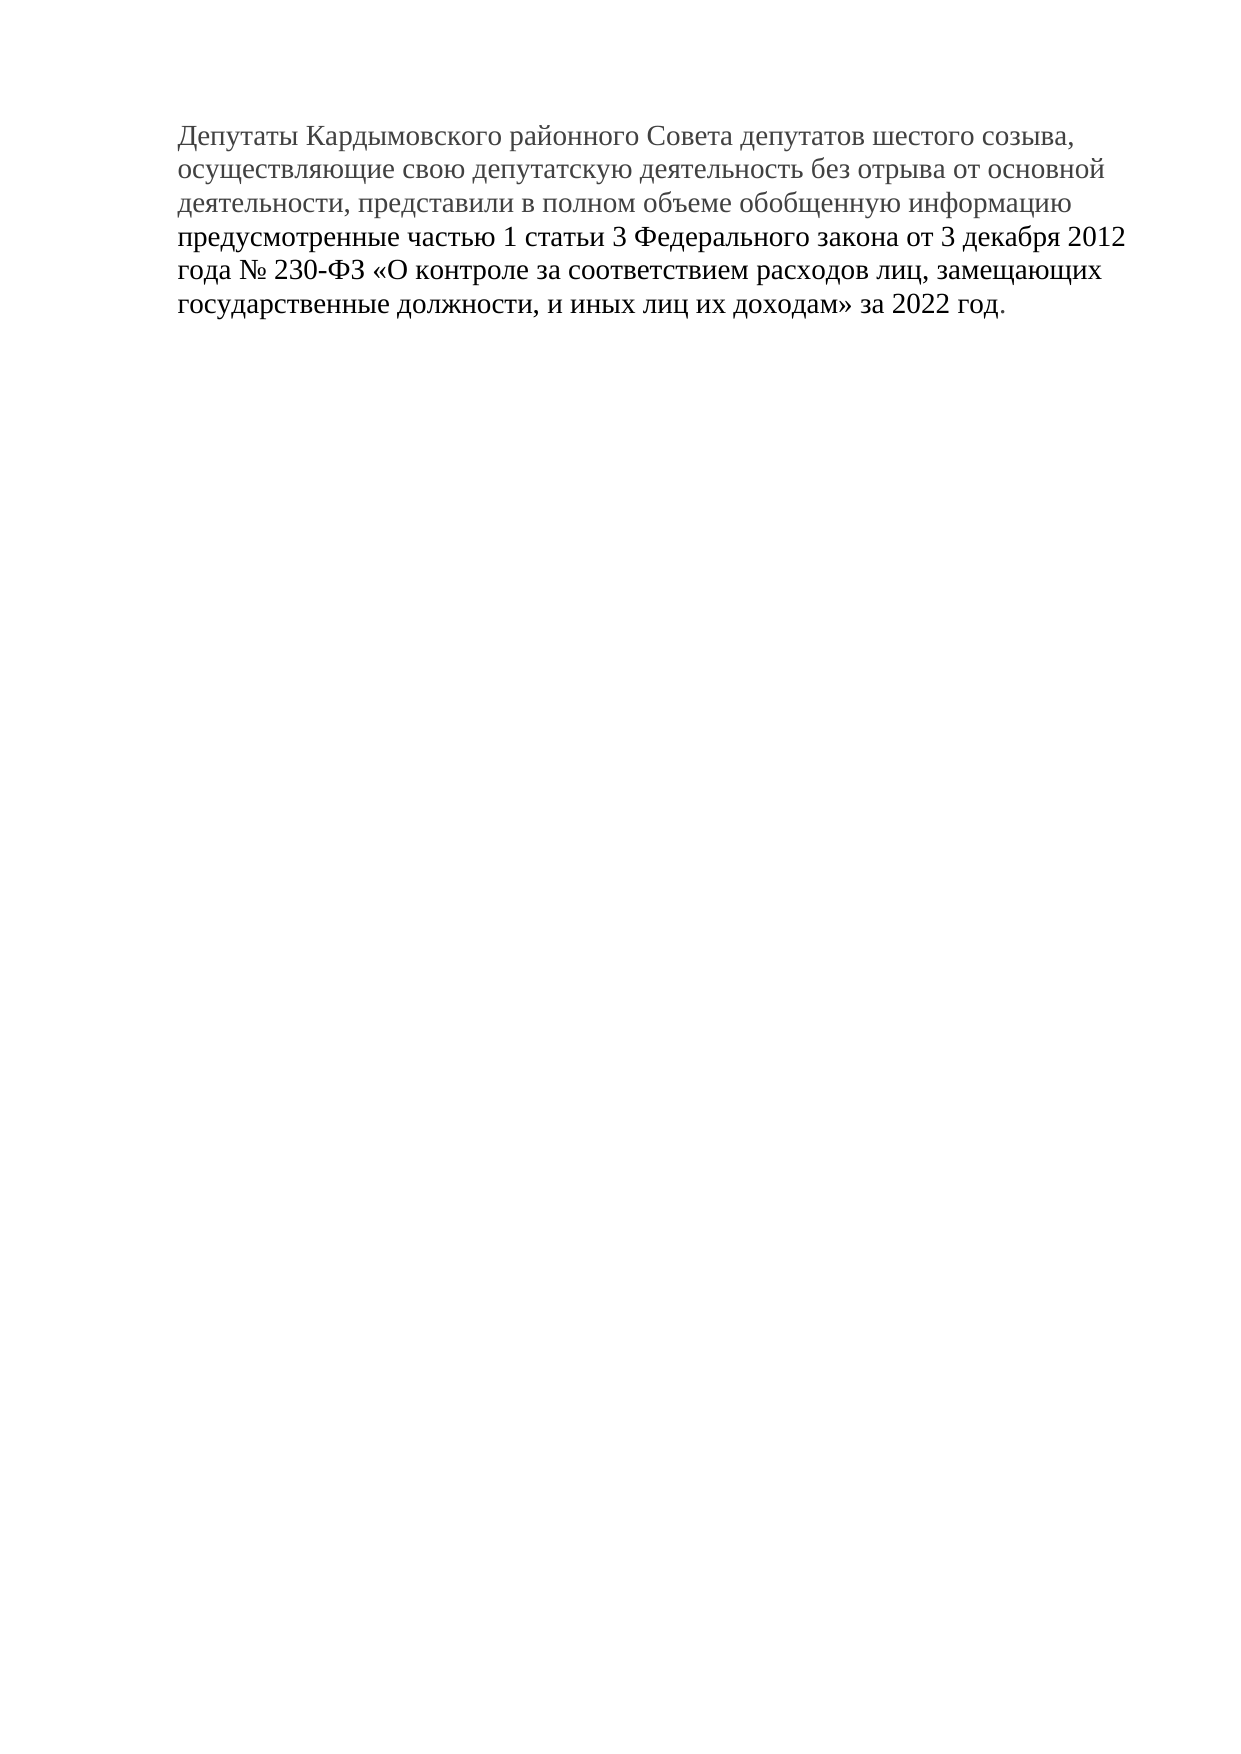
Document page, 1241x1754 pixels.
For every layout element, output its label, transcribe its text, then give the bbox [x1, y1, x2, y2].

text Депутаты Кардымовского районного Совета депутатов шестого созыва, осуществляющие свою депутатскую деятельность без отрыва от основной деятельности, представили в полном объеме обобщенную информацию предусмотренные частью 1 статьи 3 Федерального закона от 3 декабря 2012 года № 230-ФЗ «О контроле за соответствием расходов лиц, замещающих государственные должности, и иных лиц их доходам» за 2022 год. [177, 118, 1152, 319]
